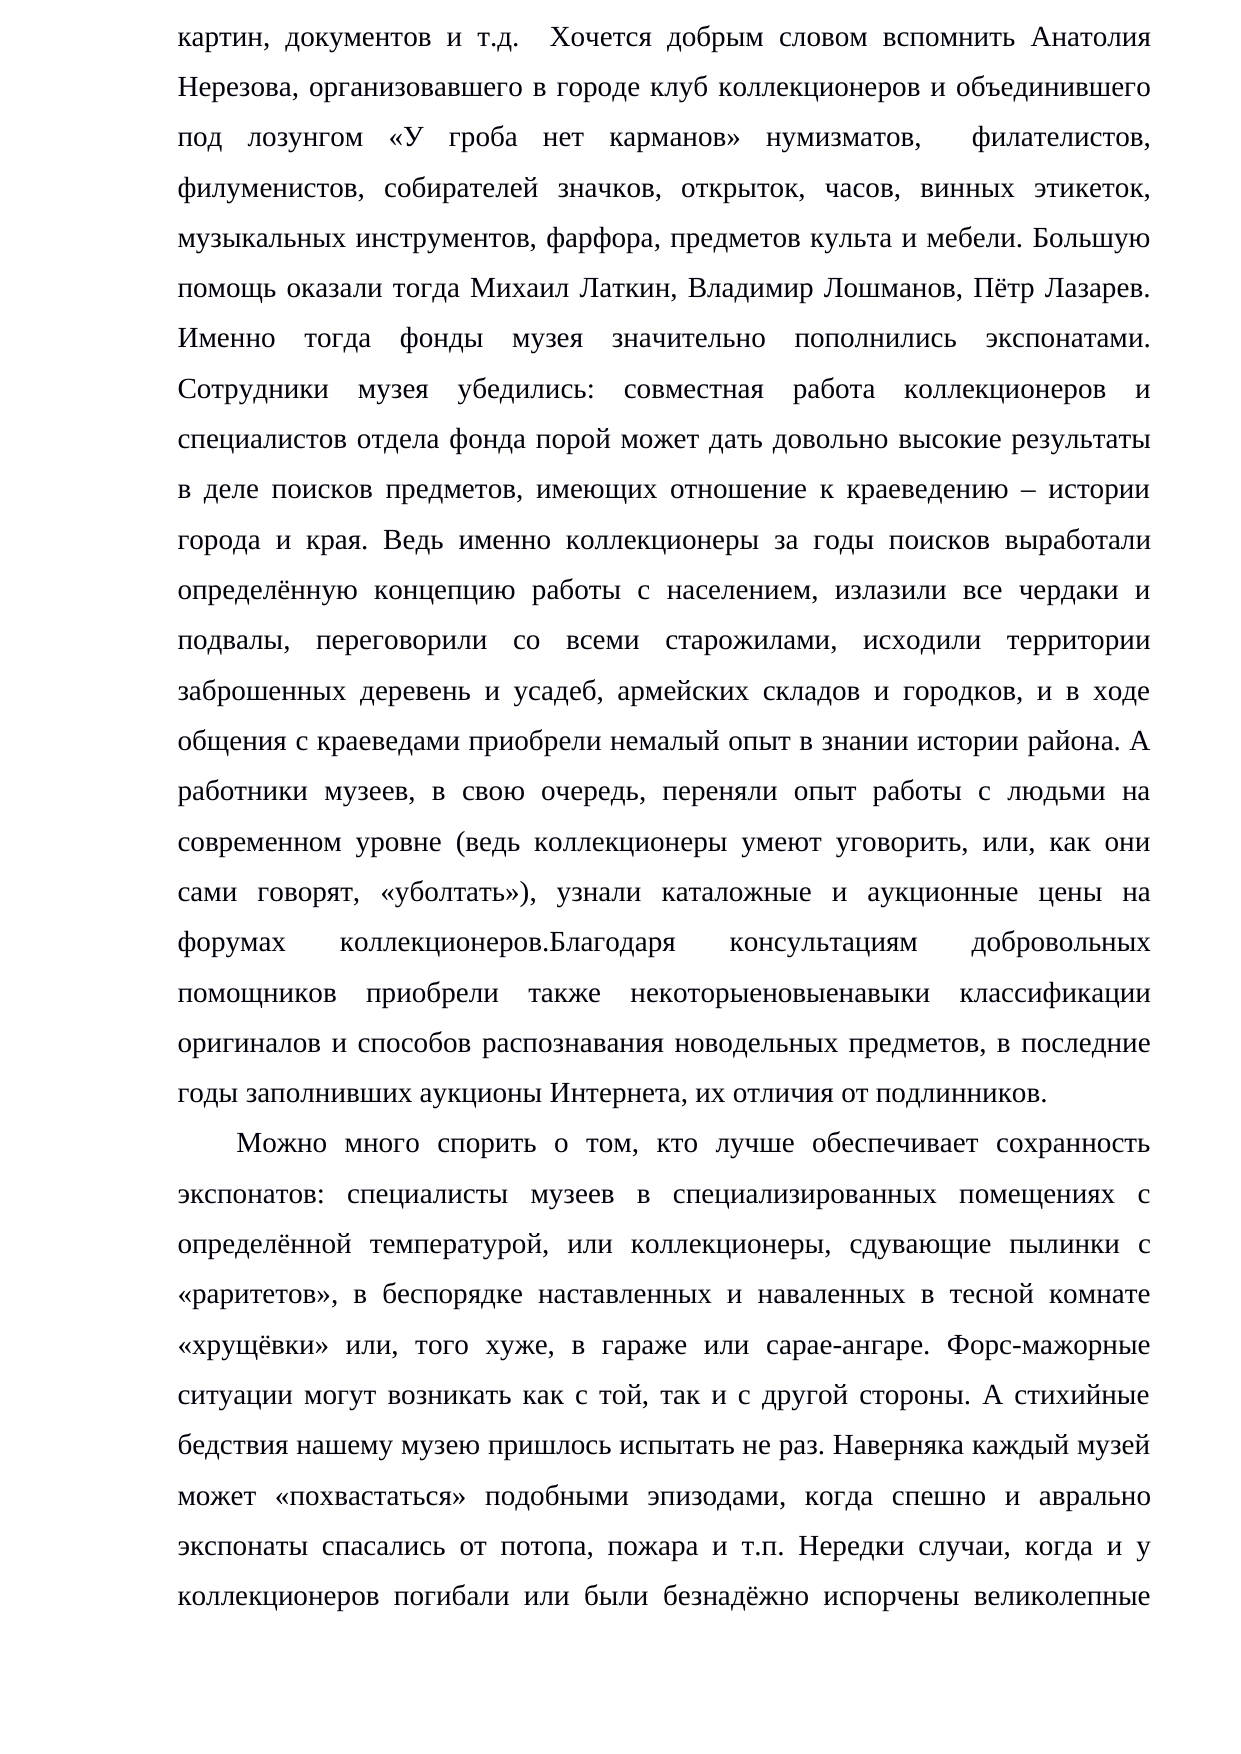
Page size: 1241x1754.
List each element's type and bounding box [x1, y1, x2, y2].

text [177, 1126, 1152, 1612]
text [177, 19, 1152, 1109]
